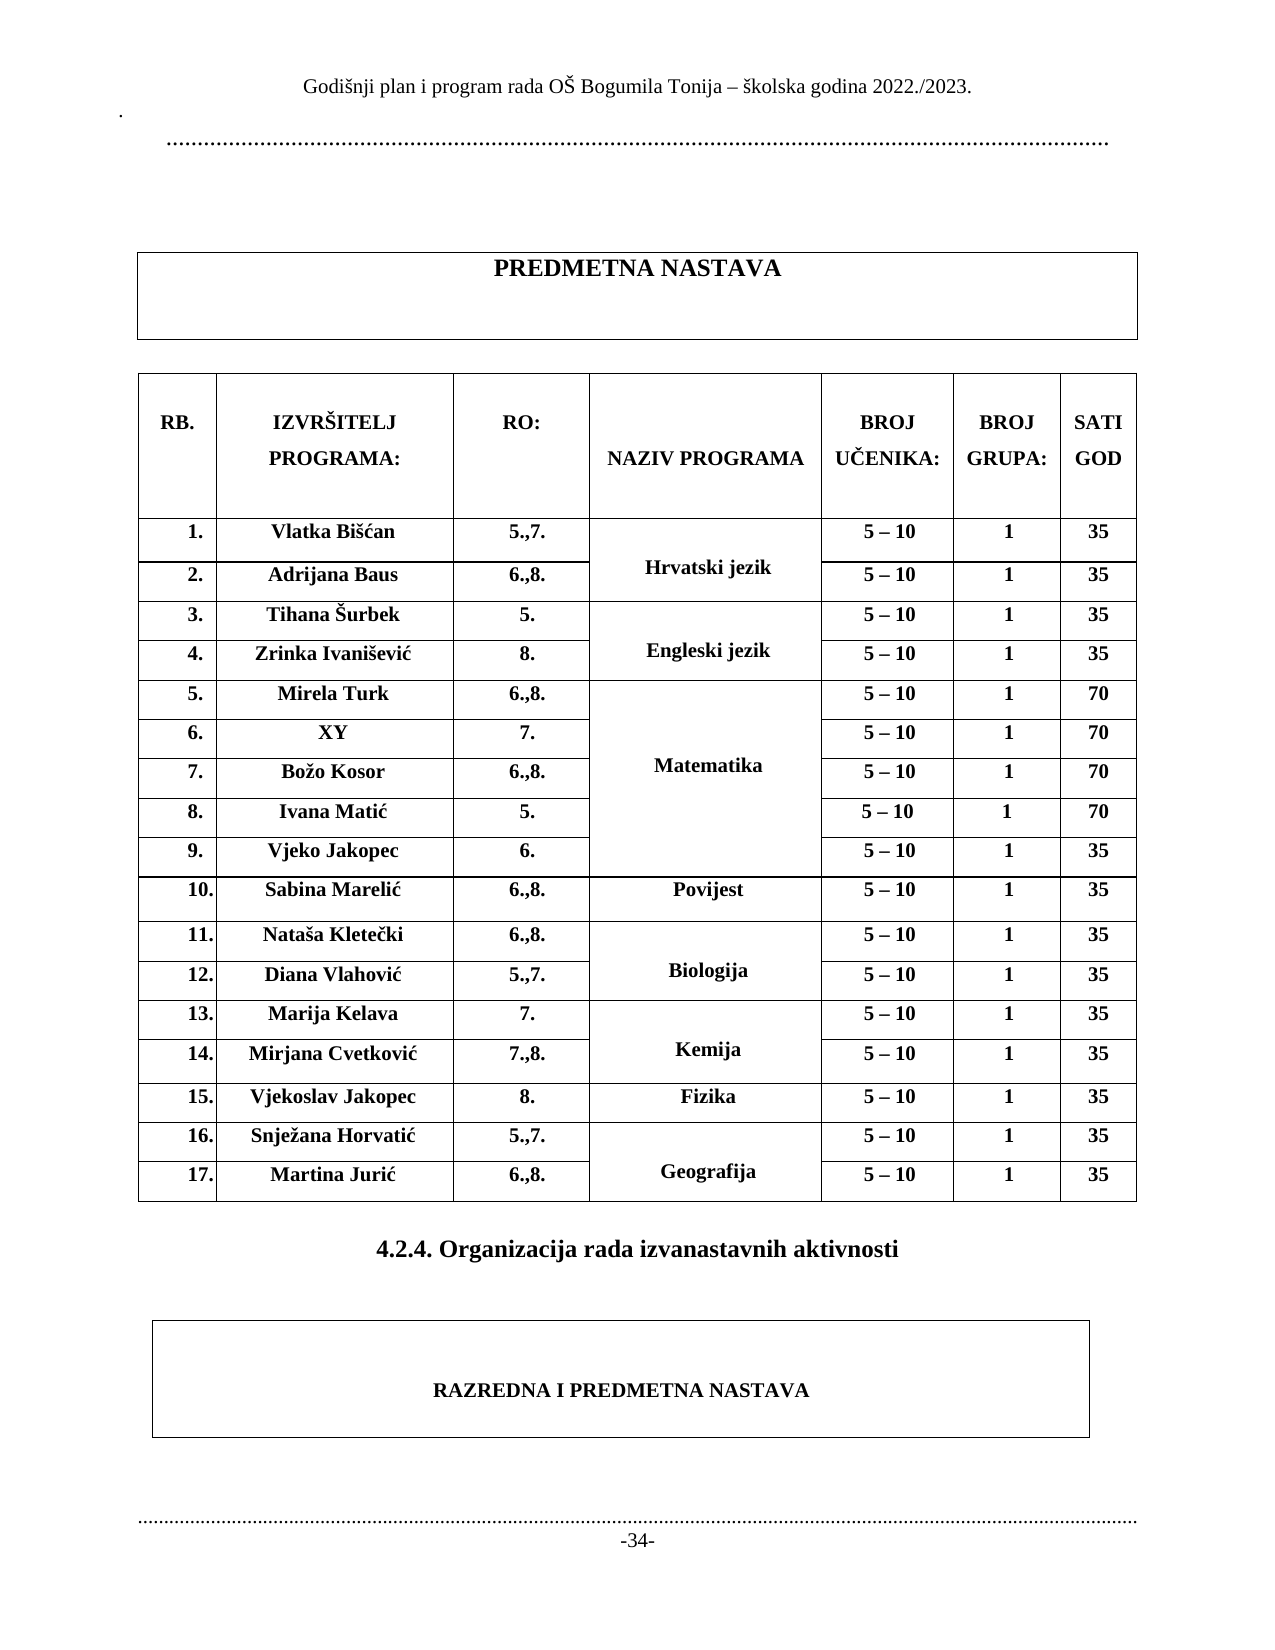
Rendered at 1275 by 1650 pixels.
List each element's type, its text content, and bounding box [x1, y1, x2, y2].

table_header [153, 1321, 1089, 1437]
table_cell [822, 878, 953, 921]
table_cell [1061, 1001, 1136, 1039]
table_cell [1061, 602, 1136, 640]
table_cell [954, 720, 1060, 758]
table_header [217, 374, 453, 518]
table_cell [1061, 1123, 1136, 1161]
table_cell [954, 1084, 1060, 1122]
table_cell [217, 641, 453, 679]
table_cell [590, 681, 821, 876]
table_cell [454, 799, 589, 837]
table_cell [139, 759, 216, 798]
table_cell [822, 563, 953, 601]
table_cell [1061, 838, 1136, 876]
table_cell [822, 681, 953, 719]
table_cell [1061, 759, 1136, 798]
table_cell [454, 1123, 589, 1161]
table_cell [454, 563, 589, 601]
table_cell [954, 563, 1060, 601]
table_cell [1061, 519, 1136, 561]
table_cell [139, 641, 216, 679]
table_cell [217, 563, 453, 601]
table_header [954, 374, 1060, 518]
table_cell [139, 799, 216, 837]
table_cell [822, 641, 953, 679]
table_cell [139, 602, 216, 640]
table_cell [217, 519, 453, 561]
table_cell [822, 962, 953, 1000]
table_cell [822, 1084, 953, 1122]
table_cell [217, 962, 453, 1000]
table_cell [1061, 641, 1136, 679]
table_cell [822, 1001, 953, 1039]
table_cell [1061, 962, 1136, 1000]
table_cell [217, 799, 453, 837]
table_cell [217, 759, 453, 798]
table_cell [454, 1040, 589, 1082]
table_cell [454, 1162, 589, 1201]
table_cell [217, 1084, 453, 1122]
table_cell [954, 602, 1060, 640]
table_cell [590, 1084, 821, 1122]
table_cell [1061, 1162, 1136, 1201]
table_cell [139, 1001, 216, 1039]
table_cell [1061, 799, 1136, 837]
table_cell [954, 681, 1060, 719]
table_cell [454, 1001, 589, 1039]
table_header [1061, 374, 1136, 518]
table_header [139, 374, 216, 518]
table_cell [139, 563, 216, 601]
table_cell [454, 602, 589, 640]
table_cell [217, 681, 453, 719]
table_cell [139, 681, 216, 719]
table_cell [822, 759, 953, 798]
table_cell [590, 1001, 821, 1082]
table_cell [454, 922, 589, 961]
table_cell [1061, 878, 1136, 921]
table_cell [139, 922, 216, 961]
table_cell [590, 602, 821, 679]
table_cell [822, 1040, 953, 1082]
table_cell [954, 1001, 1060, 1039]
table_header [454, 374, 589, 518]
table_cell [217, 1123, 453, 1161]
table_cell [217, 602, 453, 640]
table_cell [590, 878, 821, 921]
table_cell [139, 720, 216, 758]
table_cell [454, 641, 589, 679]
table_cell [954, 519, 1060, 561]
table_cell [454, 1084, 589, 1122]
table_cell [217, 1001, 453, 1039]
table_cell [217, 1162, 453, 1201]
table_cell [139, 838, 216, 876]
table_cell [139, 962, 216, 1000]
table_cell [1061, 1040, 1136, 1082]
text 4.2.4. Organizacija rada izvanastavnih aktivnosti [118, 1234, 1157, 1263]
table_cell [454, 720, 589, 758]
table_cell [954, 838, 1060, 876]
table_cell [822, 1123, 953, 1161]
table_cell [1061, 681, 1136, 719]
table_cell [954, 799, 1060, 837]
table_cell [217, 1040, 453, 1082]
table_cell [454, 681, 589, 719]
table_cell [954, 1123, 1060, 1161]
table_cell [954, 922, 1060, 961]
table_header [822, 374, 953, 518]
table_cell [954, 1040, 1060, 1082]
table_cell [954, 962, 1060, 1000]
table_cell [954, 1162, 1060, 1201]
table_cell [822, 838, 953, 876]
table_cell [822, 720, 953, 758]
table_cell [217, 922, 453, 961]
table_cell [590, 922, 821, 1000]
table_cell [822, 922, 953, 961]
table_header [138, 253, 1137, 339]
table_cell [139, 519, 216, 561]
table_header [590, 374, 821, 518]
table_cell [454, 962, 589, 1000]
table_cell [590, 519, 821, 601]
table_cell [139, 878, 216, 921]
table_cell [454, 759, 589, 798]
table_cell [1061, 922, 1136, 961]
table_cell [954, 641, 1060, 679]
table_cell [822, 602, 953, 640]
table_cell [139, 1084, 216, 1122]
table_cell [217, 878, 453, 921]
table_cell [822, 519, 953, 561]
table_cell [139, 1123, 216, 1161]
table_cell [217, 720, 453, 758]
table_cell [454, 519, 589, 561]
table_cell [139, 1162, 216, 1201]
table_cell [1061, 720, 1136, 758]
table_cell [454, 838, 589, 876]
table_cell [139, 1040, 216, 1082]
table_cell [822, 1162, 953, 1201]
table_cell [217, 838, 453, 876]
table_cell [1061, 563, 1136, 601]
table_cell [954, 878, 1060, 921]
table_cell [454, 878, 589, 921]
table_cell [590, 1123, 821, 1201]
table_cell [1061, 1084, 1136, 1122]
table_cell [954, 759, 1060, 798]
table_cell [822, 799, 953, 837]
